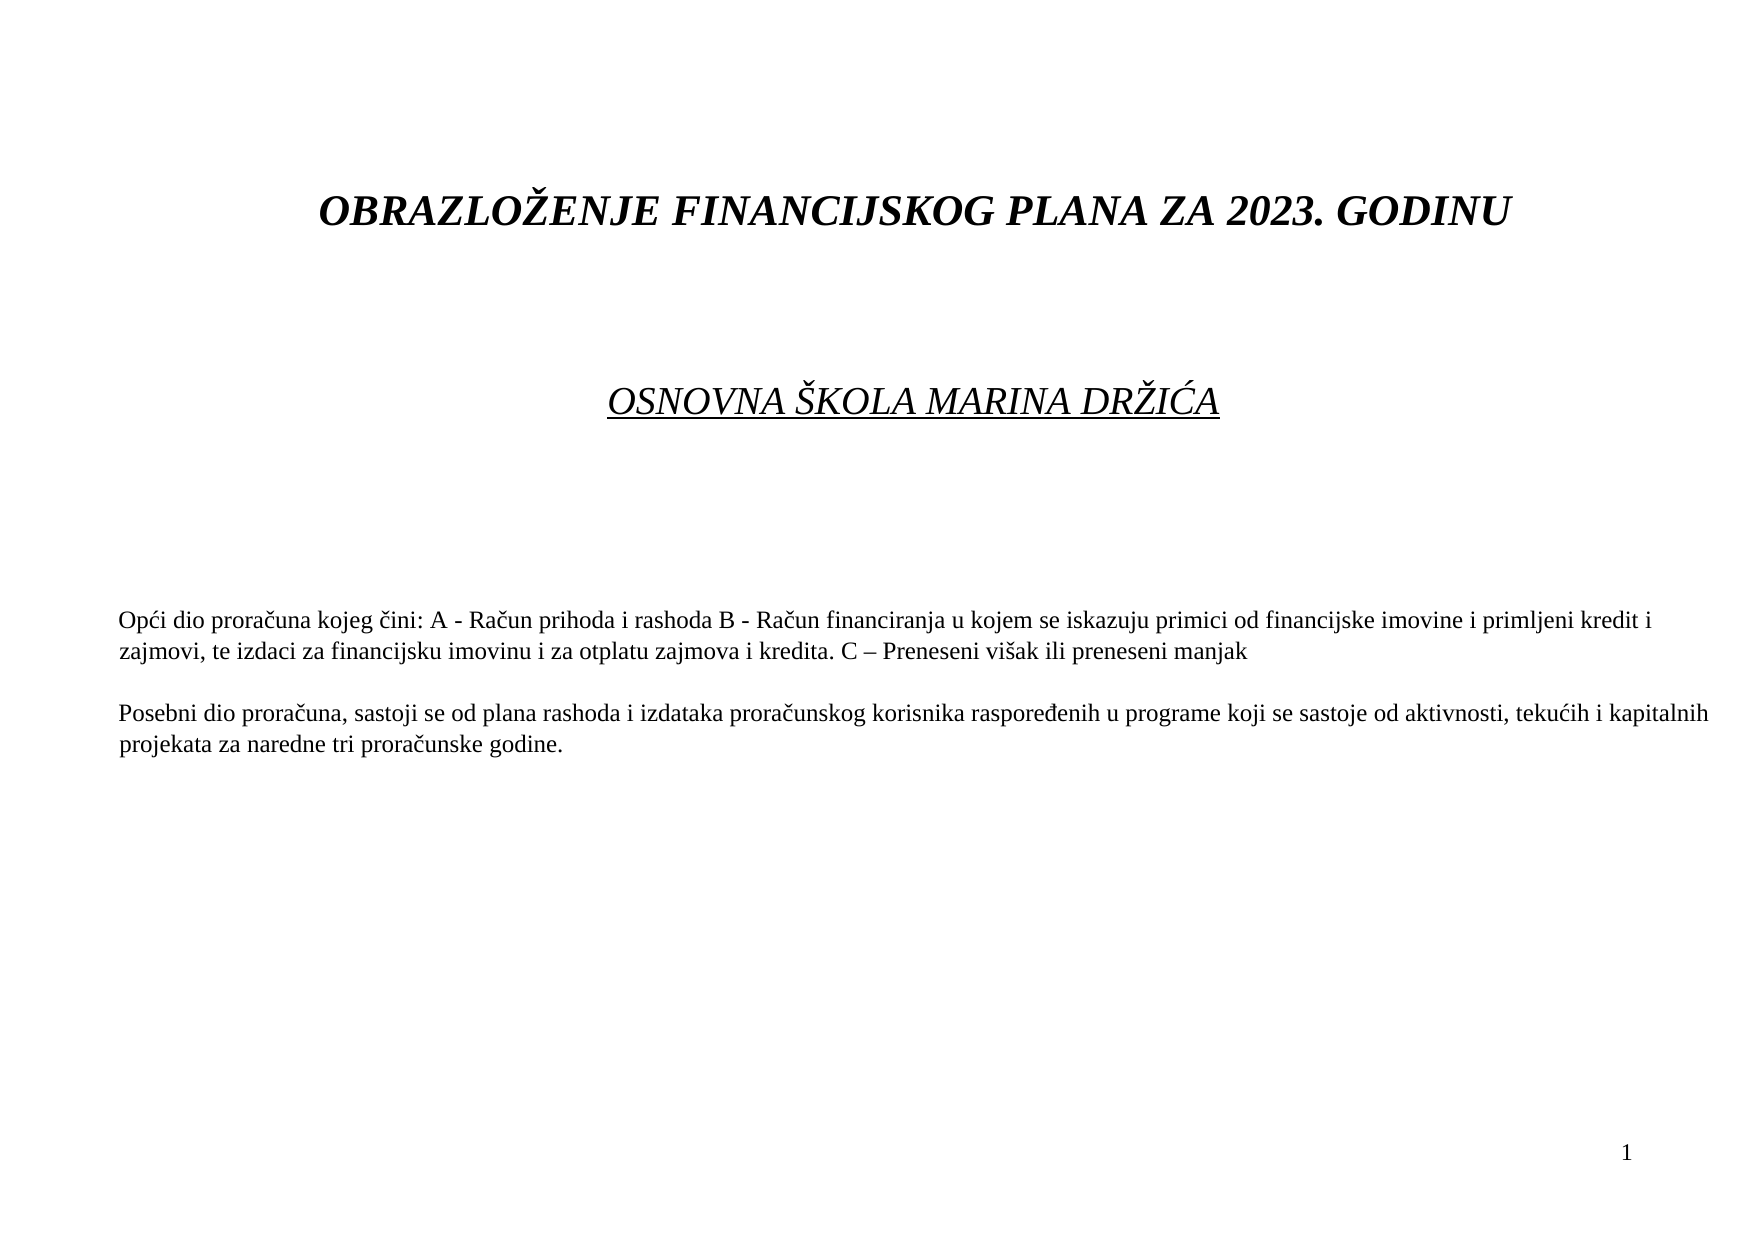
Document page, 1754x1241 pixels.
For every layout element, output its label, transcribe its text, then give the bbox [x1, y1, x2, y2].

text OSNOVNA ŠKOLA MARINA DRŽIĆA [118, 377, 1712, 423]
text Opći dio proračuna kojeg čini: A - Račun prihoda i rashoda B - Račun financiranja u kojem se iskazuju primici od financijske imovine i primljeni kredit i zajmovi, te izdaci za financijsku imovinu i za otplatu zajmova i kredita. C – Preneseni višak ili preneseni manjak [118, 605, 1712, 665]
text OBRAZLOŽENJE FINANCIJSKOG PLANA ZA 2023. GODINU [118, 185, 1712, 235]
text Posebni dio proračuna, sastoji se od plana rashoda i izdataka proračunskog korisnika raspoređenih u programe koji se sastoje od aktivnosti, tekućih i kapitalnih projekata za naredne tri proračunske godine. [118, 698, 1712, 758]
